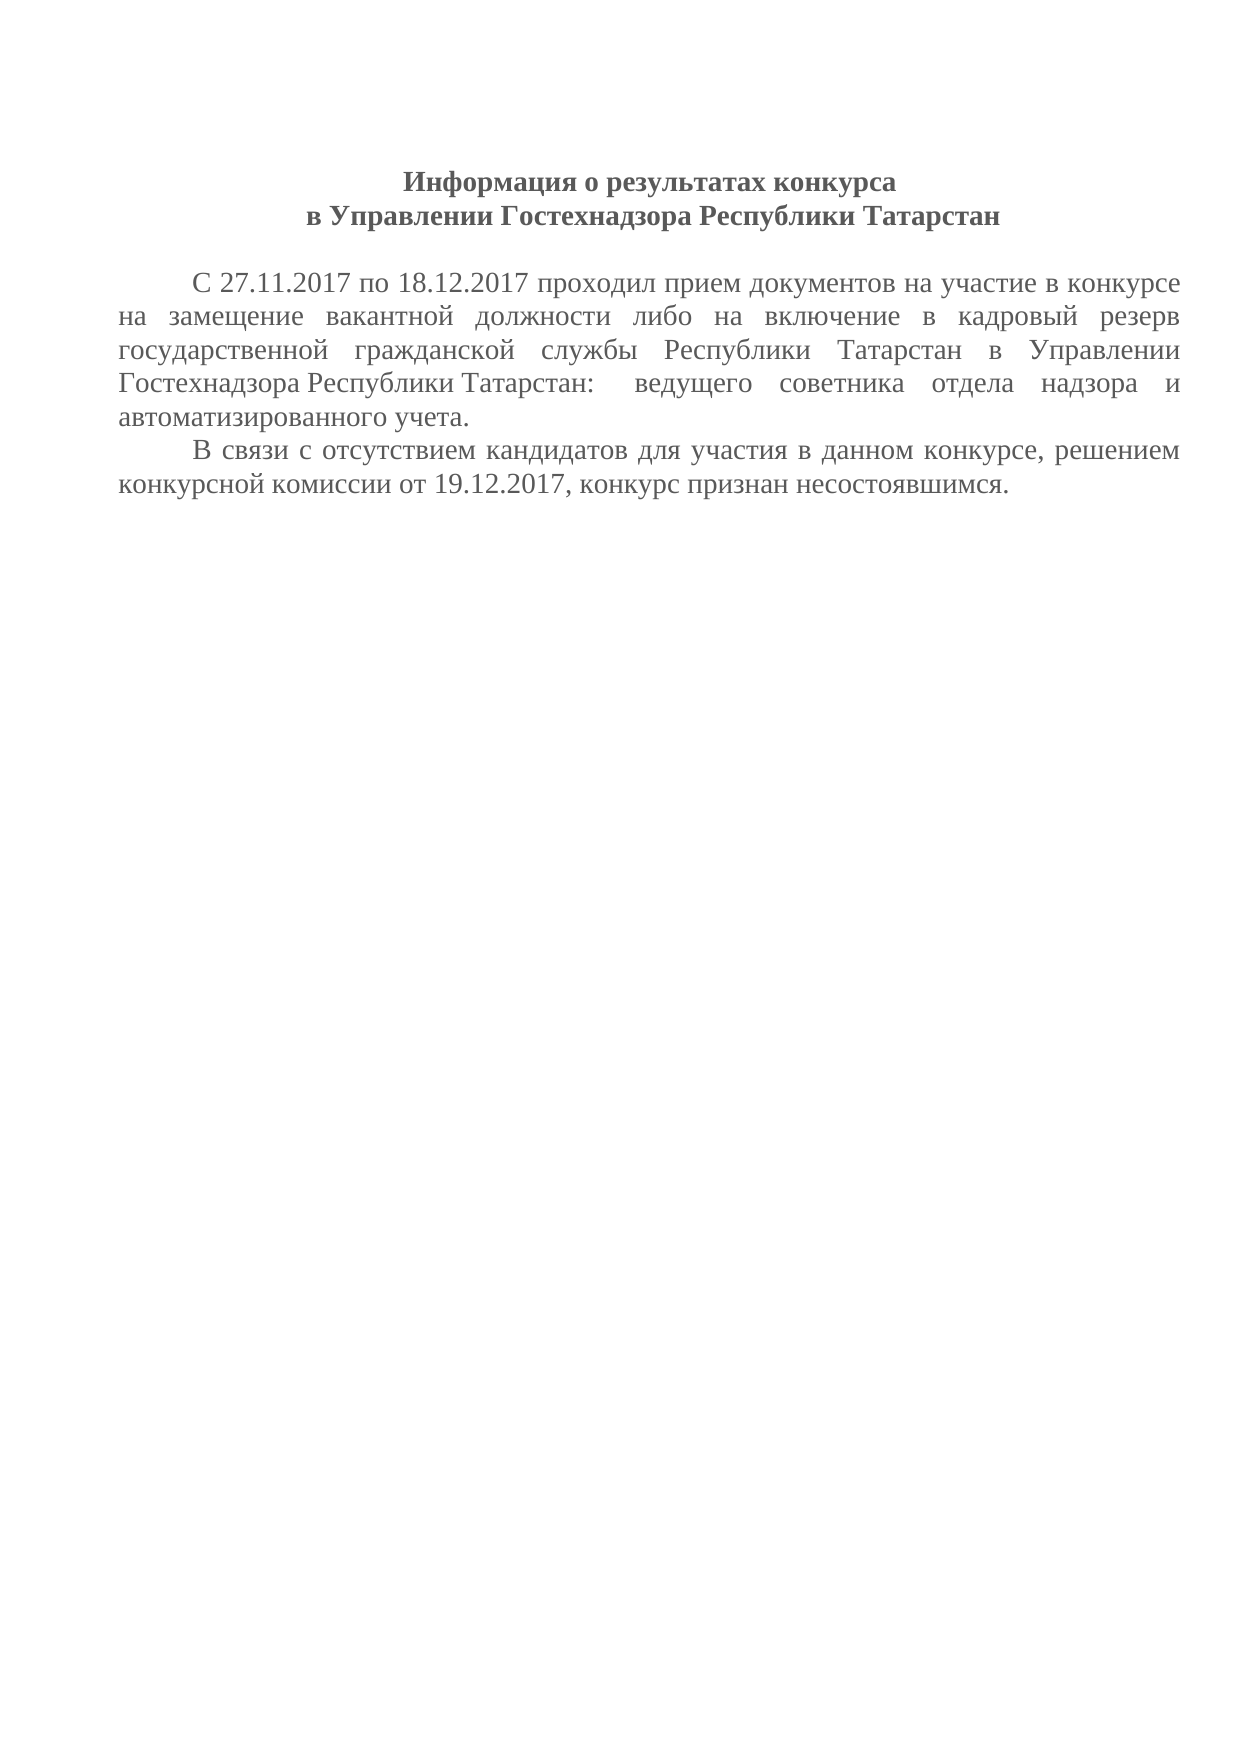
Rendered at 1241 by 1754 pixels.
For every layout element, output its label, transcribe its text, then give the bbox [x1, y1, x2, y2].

text В связи с отсутствием кандидатов для участия в данном конкурсе, решением конкурсной комиссии от 19.12.2017, конкурс признан несостоявшимся. [118, 432, 1181, 499]
text Информация о результатах конкурса [118, 164, 1181, 198]
text в Управлении Гостехнадзора Республики Татарстан [118, 198, 1181, 231]
text С 27.11.2017 по 18.12.2017 проходил прием документов на участие в конкурсе на замещение вакантной должности либо на включение в кадровый резерв государственной гражданской службы Республики Татарстан в Управлении Гостехнадзора Республики Татарстан: ведущего советника отдела надзора и автоматизированного учета. [118, 265, 1181, 432]
